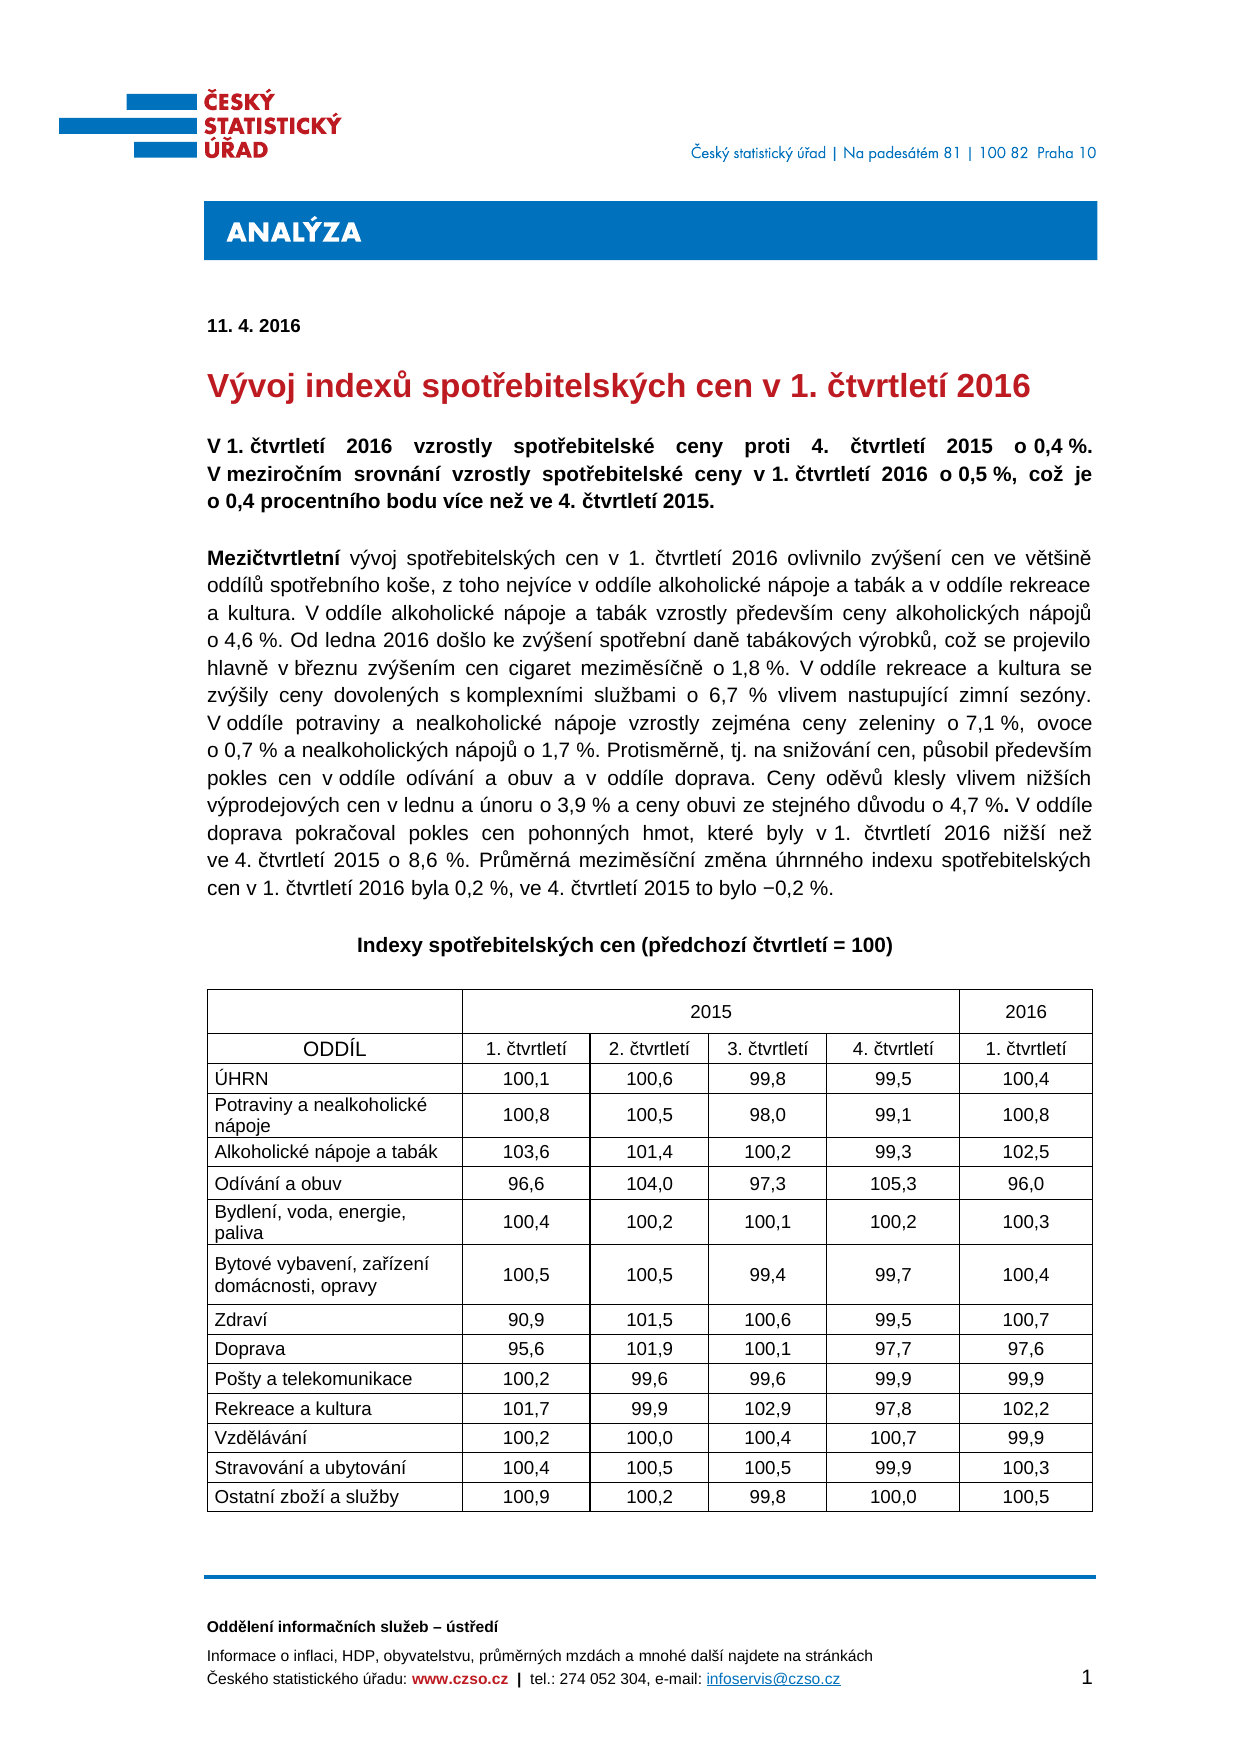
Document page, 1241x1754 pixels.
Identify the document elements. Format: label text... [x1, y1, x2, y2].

table_cell 100,5 [591, 1453, 708, 1482]
table_cell 97,7 [827, 1335, 959, 1363]
text Mezičtvrtletní vývoj spotřebitelských cen v 1. čtvrtletí 2016 ovlivnilo zvýšení cen ve většině oddílů spotřebního koše, z toho nejvíce v oddíle alkoholické nápoje a tabák a v oddíle rekreace a kultura. V oddíle alkoholické nápoje a tabák vzrostly především ceny alkoholických nápojů o 4,6 %. Od ledna 2016 došlo ke zvýšení spotřební daně tabákových výrobků, což se projevilo hlavně v březnu zvýšením cen cigaret meziměsíčně o 1,8 %. V oddíle rekreace a kultura se zvýšily ceny dovolených s komplexními službami o 6,7 % vlivem nastupující zimní sezóny. V oddíle potraviny a nealkoholické nápoje vzrostly zejména ceny zeleniny o 7,1 %, ovoce o 0,7 % a nealkoholických nápojů o 1,7 %. Protisměrně, tj. na snižování cen, působil především pokles cen v oddíle odívání a obuv a v oddíle doprava. Ceny oděvů klesly vlivem nižších výprodejových cen v lednu a únoru o 3,9 % a ceny obuvi ze stejného důvodu o 4,7 %. V oddíle doprava pokračoval pokles cen pohonných hmot, které byly v 1. čtvrtletí 2016 nižší než ve 4. čtvrtletí 2015 o 8,6 %. Průměrná meziměsíční změna úhrnného indexu spotřebitelských cen v 1. čtvrtletí 2016 byla 0,2 %, ve 4. čtvrtletí 2015 to bylo −0,2 %. [207, 546, 1092, 900]
table_cell 100,1 [709, 1335, 826, 1363]
table_cell Doprava [208, 1335, 462, 1363]
table_cell 4. čtvrtletí [827, 1034, 959, 1063]
table_cell 100,1 [709, 1200, 826, 1243]
table_cell 99,8 [709, 1064, 826, 1092]
table_cell 100,5 [960, 1483, 1092, 1511]
table_cell 99,5 [827, 1064, 959, 1092]
table_cell 102,5 [960, 1138, 1092, 1166]
table_cell 100,4 [709, 1424, 826, 1452]
table_cell 100,0 [827, 1483, 959, 1511]
table_cell 95,6 [463, 1335, 589, 1363]
table_cell 101,7 [463, 1394, 589, 1422]
table_cell 100,8 [960, 1094, 1092, 1137]
table_cell 99,7 [827, 1245, 959, 1304]
title Vývoj indexů spotřebitelských cen v 1. čtvrtletí 2016 [207, 367, 1092, 405]
table_cell Pošty a telekomunikace [208, 1364, 462, 1393]
table_cell ÚHRN [208, 1064, 462, 1092]
table_cell Alkoholické nápoje a tabák [208, 1138, 462, 1166]
table_cell 99,9 [591, 1394, 708, 1422]
table_cell 100,5 [591, 1094, 708, 1137]
table_cell 99,3 [827, 1138, 959, 1166]
table_cell Odívání a obuv [208, 1167, 462, 1199]
table_cell Stravování a ubytování [208, 1453, 462, 1482]
table_header 2016 [960, 990, 1092, 1033]
table_cell Potraviny a nealkoholické nápoje [208, 1094, 462, 1137]
table_cell 3. čtvrtletí [709, 1034, 826, 1063]
table_cell ODDÍL [208, 1034, 462, 1063]
text V 1. čtvrtletí 2016 vzrostly spotřebitelské ceny proti 4. čtvrtletí 2015 o 0,4 %. V meziročním srovnání vzrostly spotřebitelské ceny v 1. čtvrtletí 2016 o 0,5 %, což je o 0,4 procentního bodu více než ve 4. čtvrtletí 2015. [207, 434, 1092, 513]
table_cell 100,5 [709, 1453, 826, 1482]
table_cell 101,5 [591, 1305, 708, 1334]
table_cell 100,5 [463, 1245, 589, 1304]
table_cell 100,3 [960, 1453, 1092, 1482]
table_cell 100,2 [591, 1200, 708, 1243]
text Indexy spotřebitelských cen (předchozí čtvrtletí = 100) [207, 932, 1092, 956]
table_cell 100,2 [709, 1138, 826, 1166]
table_cell 99,6 [591, 1364, 708, 1393]
table_cell 100,6 [709, 1305, 826, 1334]
table_cell 100,2 [827, 1200, 959, 1243]
table_cell 99,9 [960, 1424, 1092, 1452]
text 11. 4. 2016 [207, 307, 1092, 338]
table_cell 100,1 [463, 1064, 589, 1092]
table_cell 100,0 [591, 1424, 708, 1452]
table_cell 97,3 [709, 1167, 826, 1199]
table_cell 102,2 [960, 1394, 1092, 1422]
table_cell 97,6 [960, 1335, 1092, 1363]
table_cell Bydlení, voda, energie, paliva [208, 1200, 462, 1243]
table_cell 1. čtvrtletí [960, 1034, 1092, 1063]
table_cell 104,0 [591, 1167, 708, 1199]
table_cell Vzdělávání [208, 1424, 462, 1452]
table_cell 99,1 [827, 1094, 959, 1137]
table_cell 90,9 [463, 1305, 589, 1334]
table_cell 1. čtvrtletí [463, 1034, 589, 1063]
table_cell 100,2 [463, 1424, 589, 1452]
table_cell 100,7 [827, 1424, 959, 1452]
table_cell 101,9 [591, 1335, 708, 1363]
table_cell Zdraví [208, 1305, 462, 1334]
table_cell 99,9 [827, 1364, 959, 1393]
table_cell Rekreace a kultura [208, 1394, 462, 1422]
table_header 2015 [463, 990, 959, 1033]
table_cell 98,0 [709, 1094, 826, 1137]
table_cell Bytové vybavení, zařízení domácnosti, opravy [208, 1245, 462, 1304]
table_cell 99,6 [709, 1364, 826, 1393]
table_cell 99,5 [827, 1305, 959, 1334]
table_cell 100,7 [960, 1305, 1092, 1334]
table_header [208, 990, 462, 1033]
table_cell 96,6 [463, 1167, 589, 1199]
table_cell 105,3 [827, 1167, 959, 1199]
table_cell 103,6 [463, 1138, 589, 1166]
table_cell 100,9 [463, 1483, 589, 1511]
table_cell 100,4 [960, 1245, 1092, 1304]
table_cell 2. čtvrtletí [591, 1034, 708, 1063]
table_cell 100,2 [591, 1483, 708, 1511]
table_cell 100,2 [463, 1364, 589, 1393]
table_cell 100,3 [960, 1200, 1092, 1243]
table_cell 102,9 [709, 1394, 826, 1422]
table_cell 99,9 [960, 1364, 1092, 1393]
table_cell 100,4 [463, 1453, 589, 1482]
table_cell 100,5 [591, 1245, 708, 1304]
table_cell 97,8 [827, 1394, 959, 1422]
table_cell Ostatní zboží a služby [208, 1483, 462, 1511]
table_cell 100,4 [463, 1200, 589, 1243]
table_cell 99,8 [709, 1483, 826, 1511]
table_cell 100,8 [463, 1094, 589, 1137]
table_cell 99,9 [827, 1453, 959, 1482]
table_cell 99,4 [709, 1245, 826, 1304]
table_cell 96,0 [960, 1167, 1092, 1199]
table_cell 101,4 [591, 1138, 708, 1166]
table_cell 100,6 [591, 1064, 708, 1092]
table_cell 100,4 [960, 1064, 1092, 1092]
